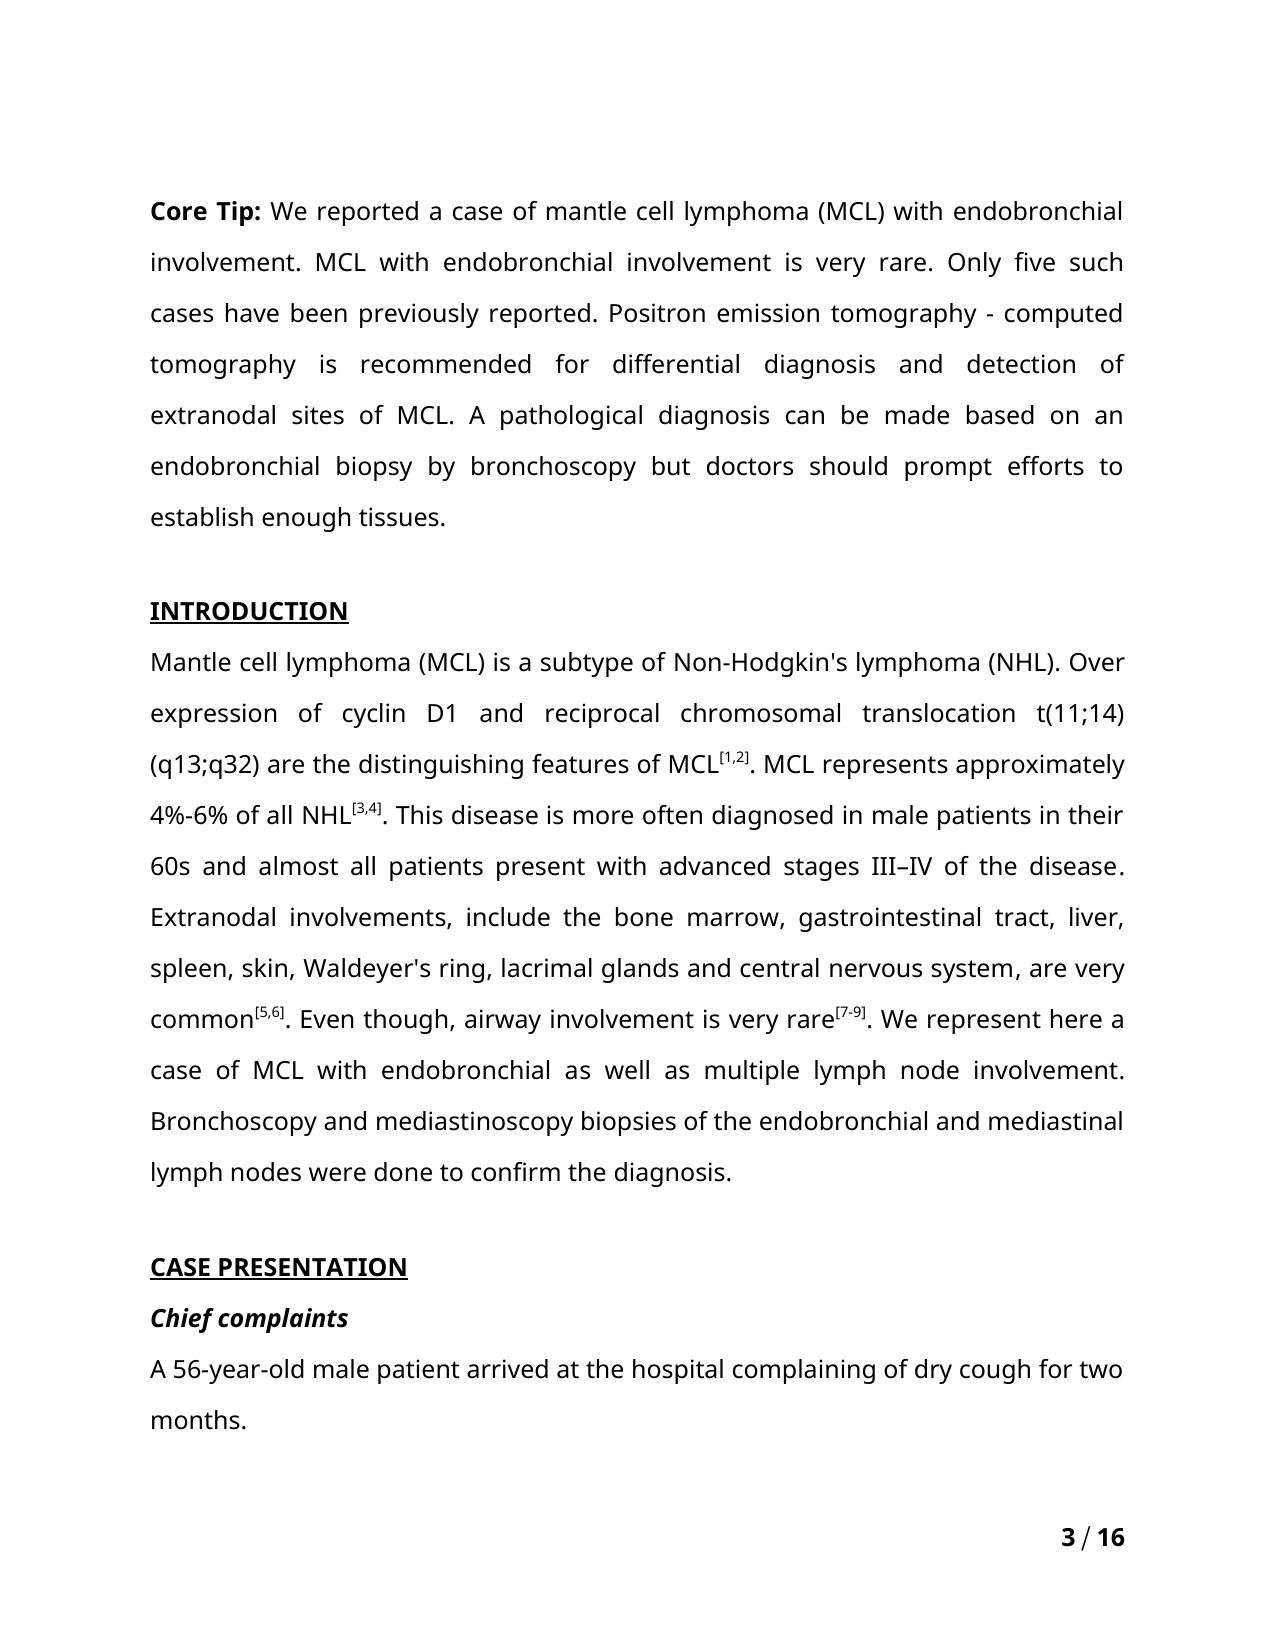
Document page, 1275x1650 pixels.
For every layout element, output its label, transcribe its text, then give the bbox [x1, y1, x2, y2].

text A 56-year-old male patient arrived at the hospital complaining of dry cough for two months. [150, 1351, 1125, 1436]
text Core Tip: We reported a case of mantle cell lymphoma (MCL) with endobronchial involvement. MCL with endobronchial involvement is very rare. Only five such cases have been previously reported. Positron emission tomography - computed tomography is recommended for differential diagnosis and detection of extranodal sites of MCL. A pathological diagnosis can be made based on an endobronchial biopsy by bronchoscopy but doctors should prompt efforts to establish enough tissues. [150, 193, 1125, 533]
text CASE PRESENTATION [150, 1249, 1125, 1283]
text Mantle cell lymphoma (MCL) is a subtype of Non-Hodgkin's lymphoma (NHL). Over expression of cyclin D1 and reciprocal chromosomal translocation t(11;14)(q13;q32) are the distinguishing features of MCL[1,2]. MCL represents approximately 4%-6% of all NHL[3,4]. This disease is more often diagnosed in male patients in their 60s and almost all patients present with advanced stages III–IV of the disease. Extranodal involvements, include the bone marrow, gastrointestinal tract, liver, spleen, skin, Waldeyer's ring, lacrimal glands and central nervous system, are very common[5,6]. Even though, airway involvement is very rare[7-9]. We represent here a case of MCL with endobronchial as well as multiple lymph node involvement. Bronchoscopy and mediastinoscopy biopsies of the endobronchial and mediastinal lymph nodes were done to confirm the diagnosis. [150, 644, 1125, 1189]
text INTRODUCTION [150, 593, 1125, 628]
text Chief complaints [150, 1300, 1125, 1334]
